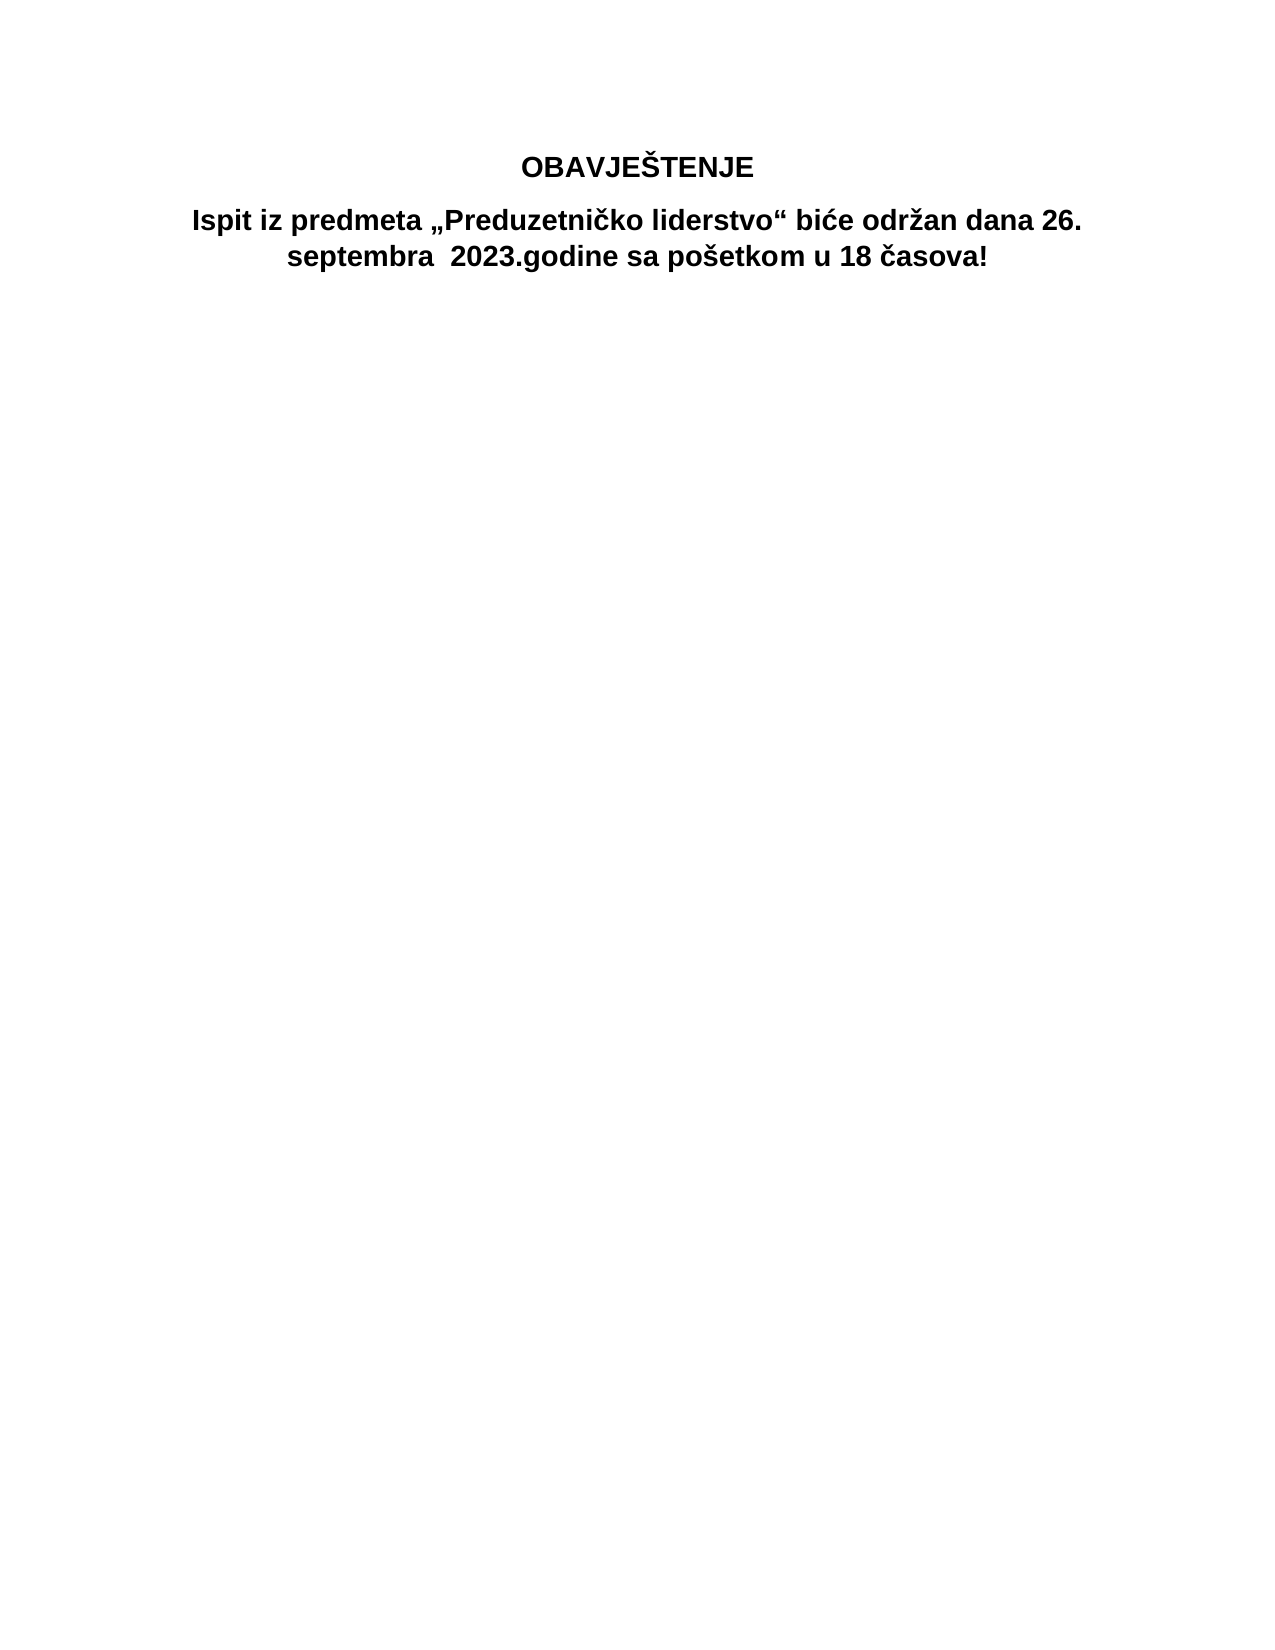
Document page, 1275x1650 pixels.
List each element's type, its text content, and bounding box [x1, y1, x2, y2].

text OBAVJEŠTENJE [150, 150, 1125, 183]
text Ispit iz predmeta „Preduzetničko liderstvo“ biće održan dana 26. septembra 2023.godine sa pošetkom u 18 časova! [150, 203, 1125, 272]
